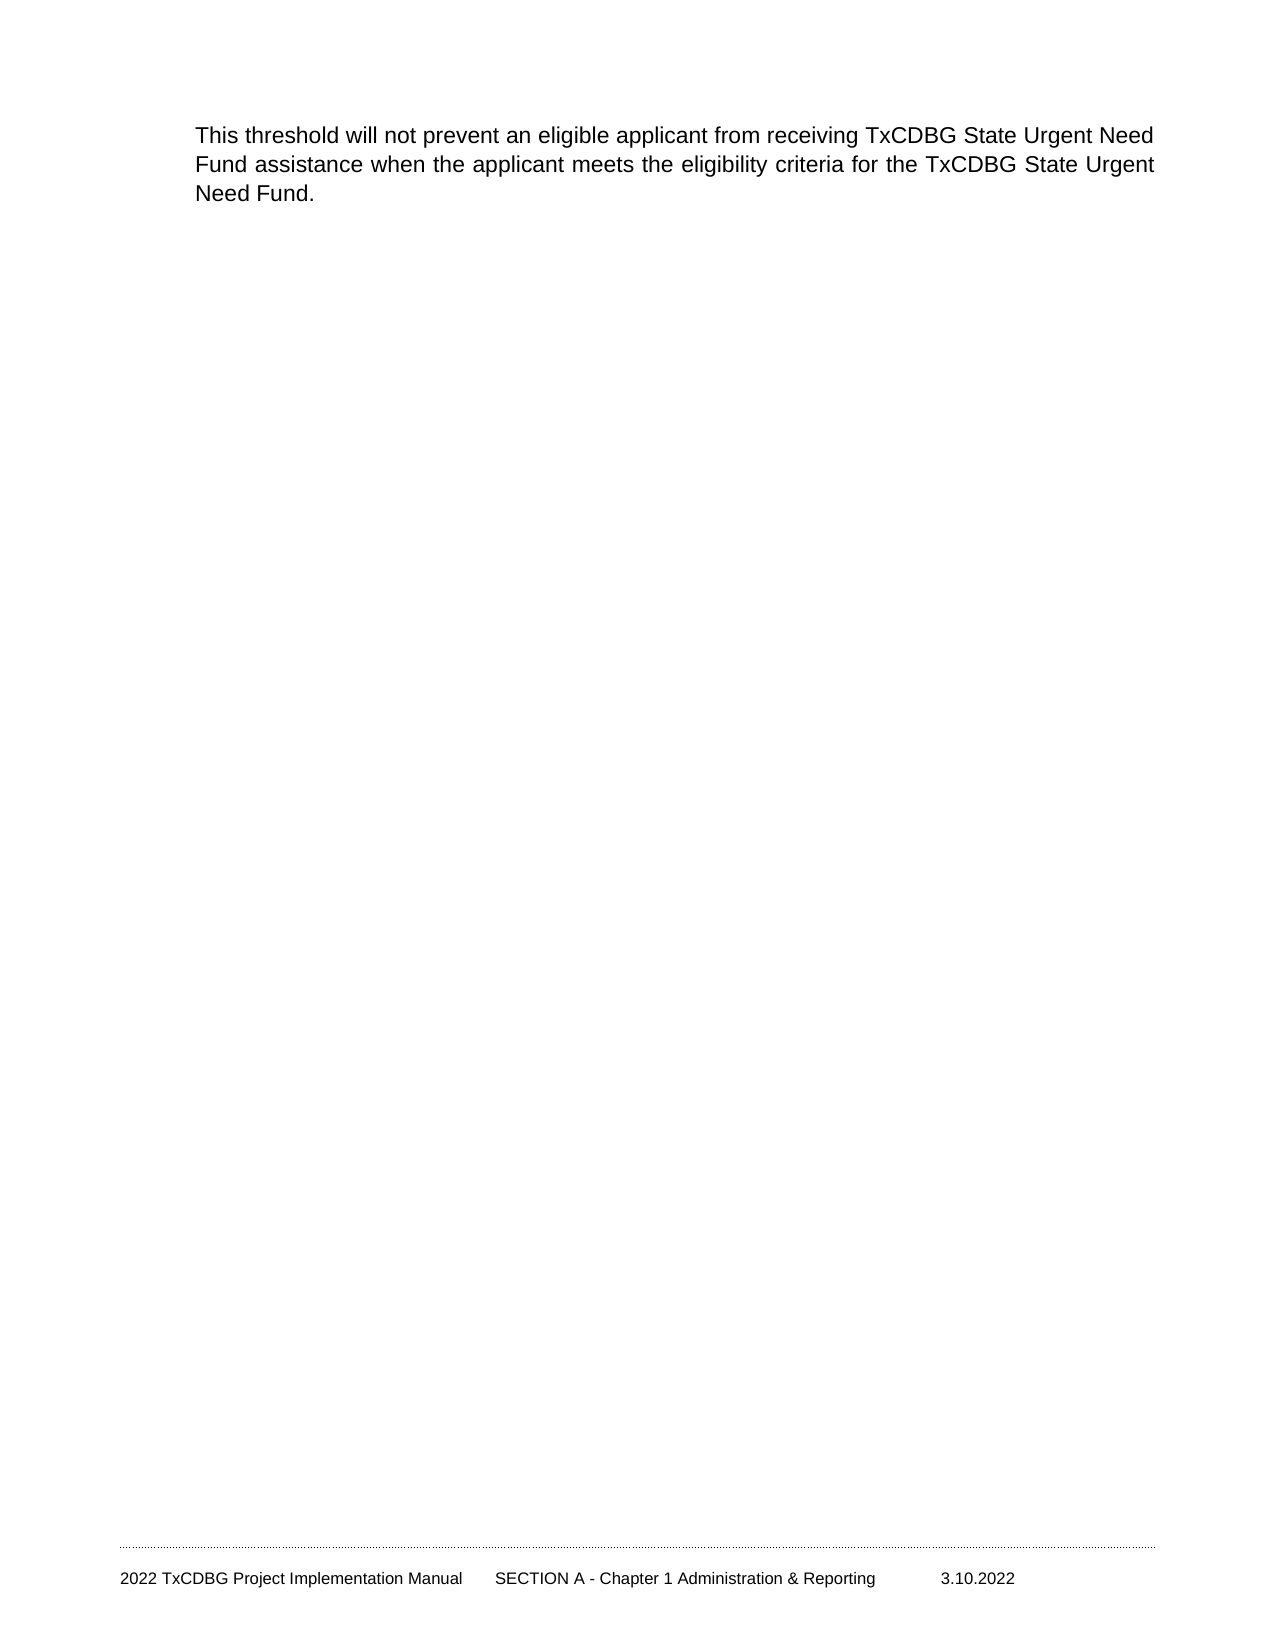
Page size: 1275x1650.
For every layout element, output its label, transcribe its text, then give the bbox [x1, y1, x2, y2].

text This threshold will not prevent an eligible applicant from receiving TxCDBG State Urgent Need Fund assistance when the applicant meets the eligibility criteria for the TxCDBG State Urgent Need Fund. [195, 120, 1155, 207]
